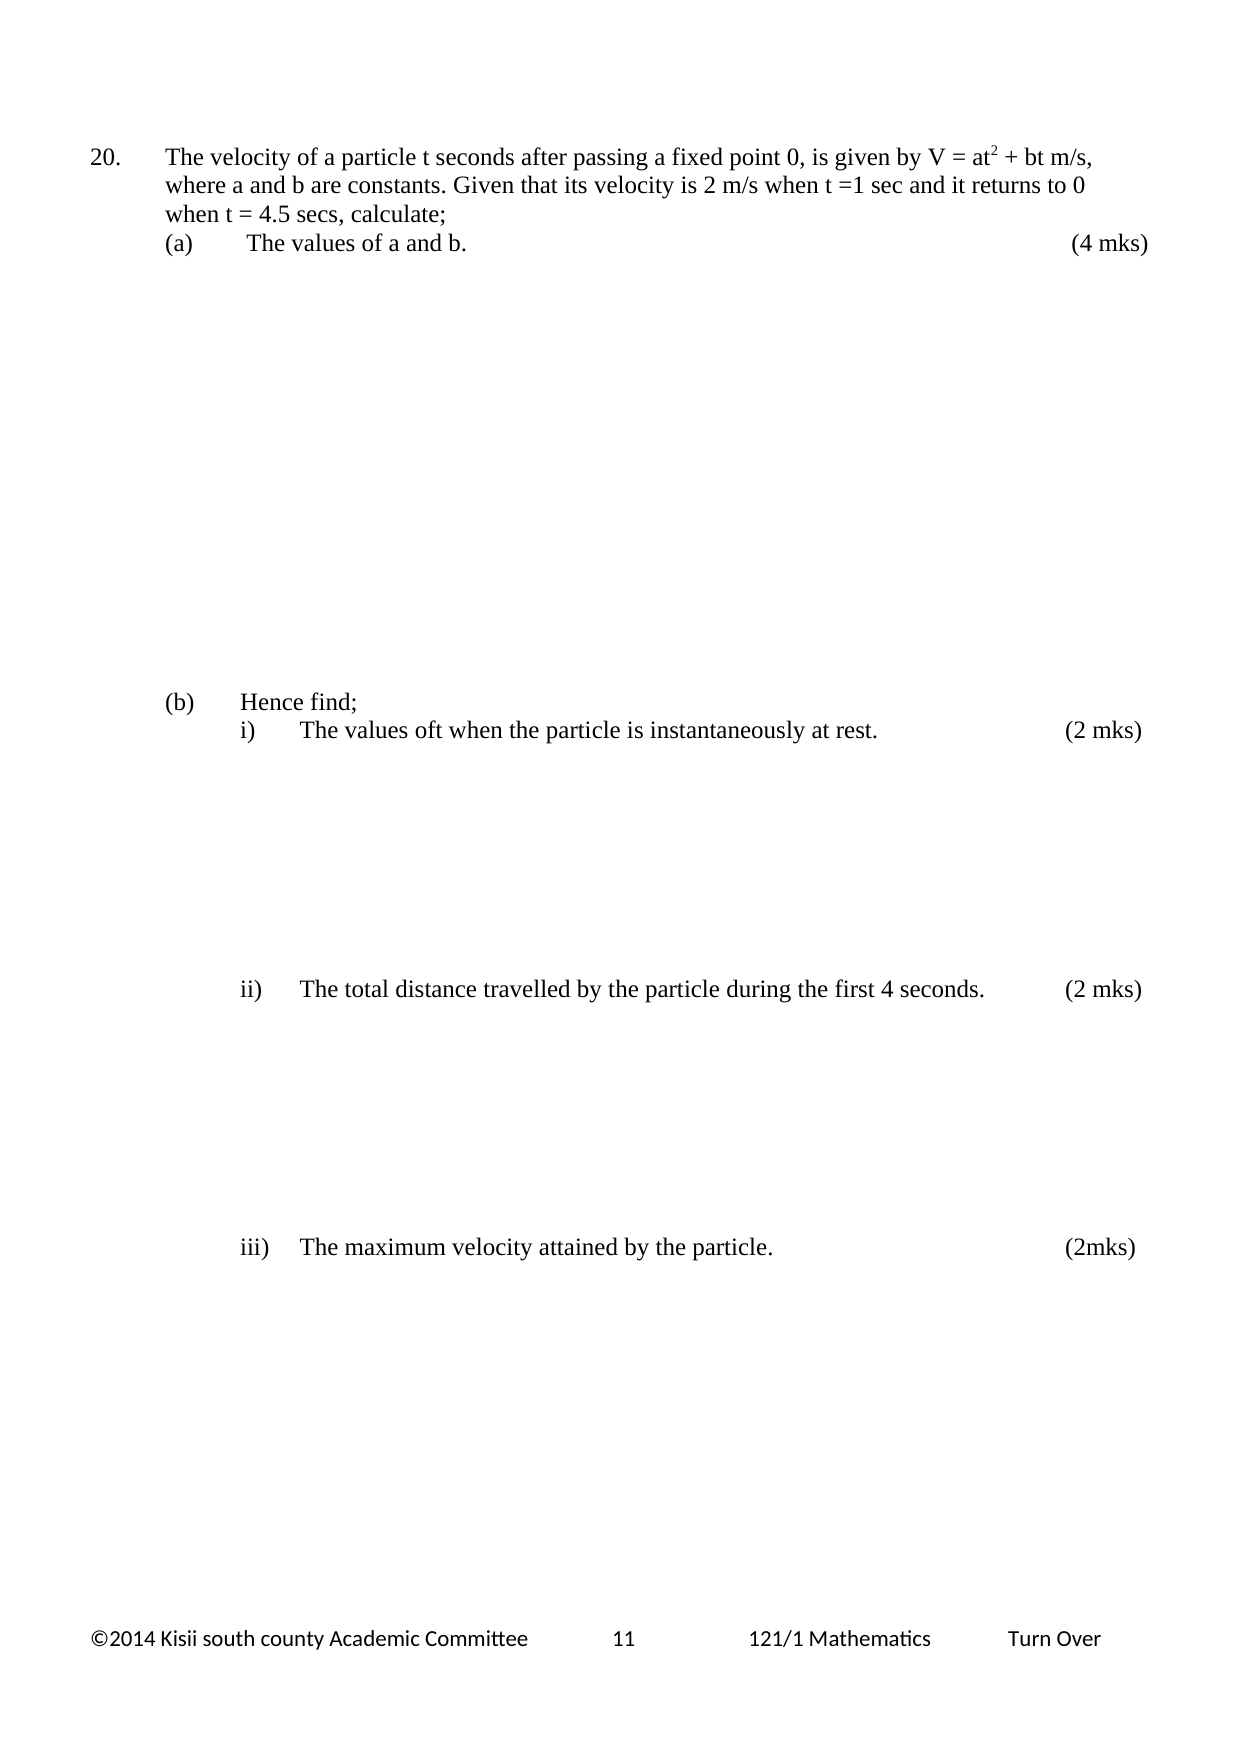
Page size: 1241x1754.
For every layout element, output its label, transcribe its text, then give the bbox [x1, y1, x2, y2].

text (b) Hence find; [90, 687, 1150, 715]
text ii) The total distance travelled by the particle during the first 4 seconds. (2 mks) [165, 974, 1150, 1003]
text where a and b are constants. Given that its velocity is 2 m/s when t =1 sec and it returns to 0 [90, 171, 1150, 199]
text iii) The maximum velocity attained by the particle. (2mks) [90, 1232, 1150, 1261]
text (a) The values of a and b. (4 mks) [90, 228, 1150, 257]
text i) The values oft when the particle is instantaneously at rest. (2 mks) [165, 715, 1150, 744]
text when t = 4.5 secs, calculate; [90, 199, 1150, 228]
text 20. The velocity of a particle t seconds after passing a fixed point 0, is given by V = at2 + bt m/s, [90, 142, 1150, 171]
